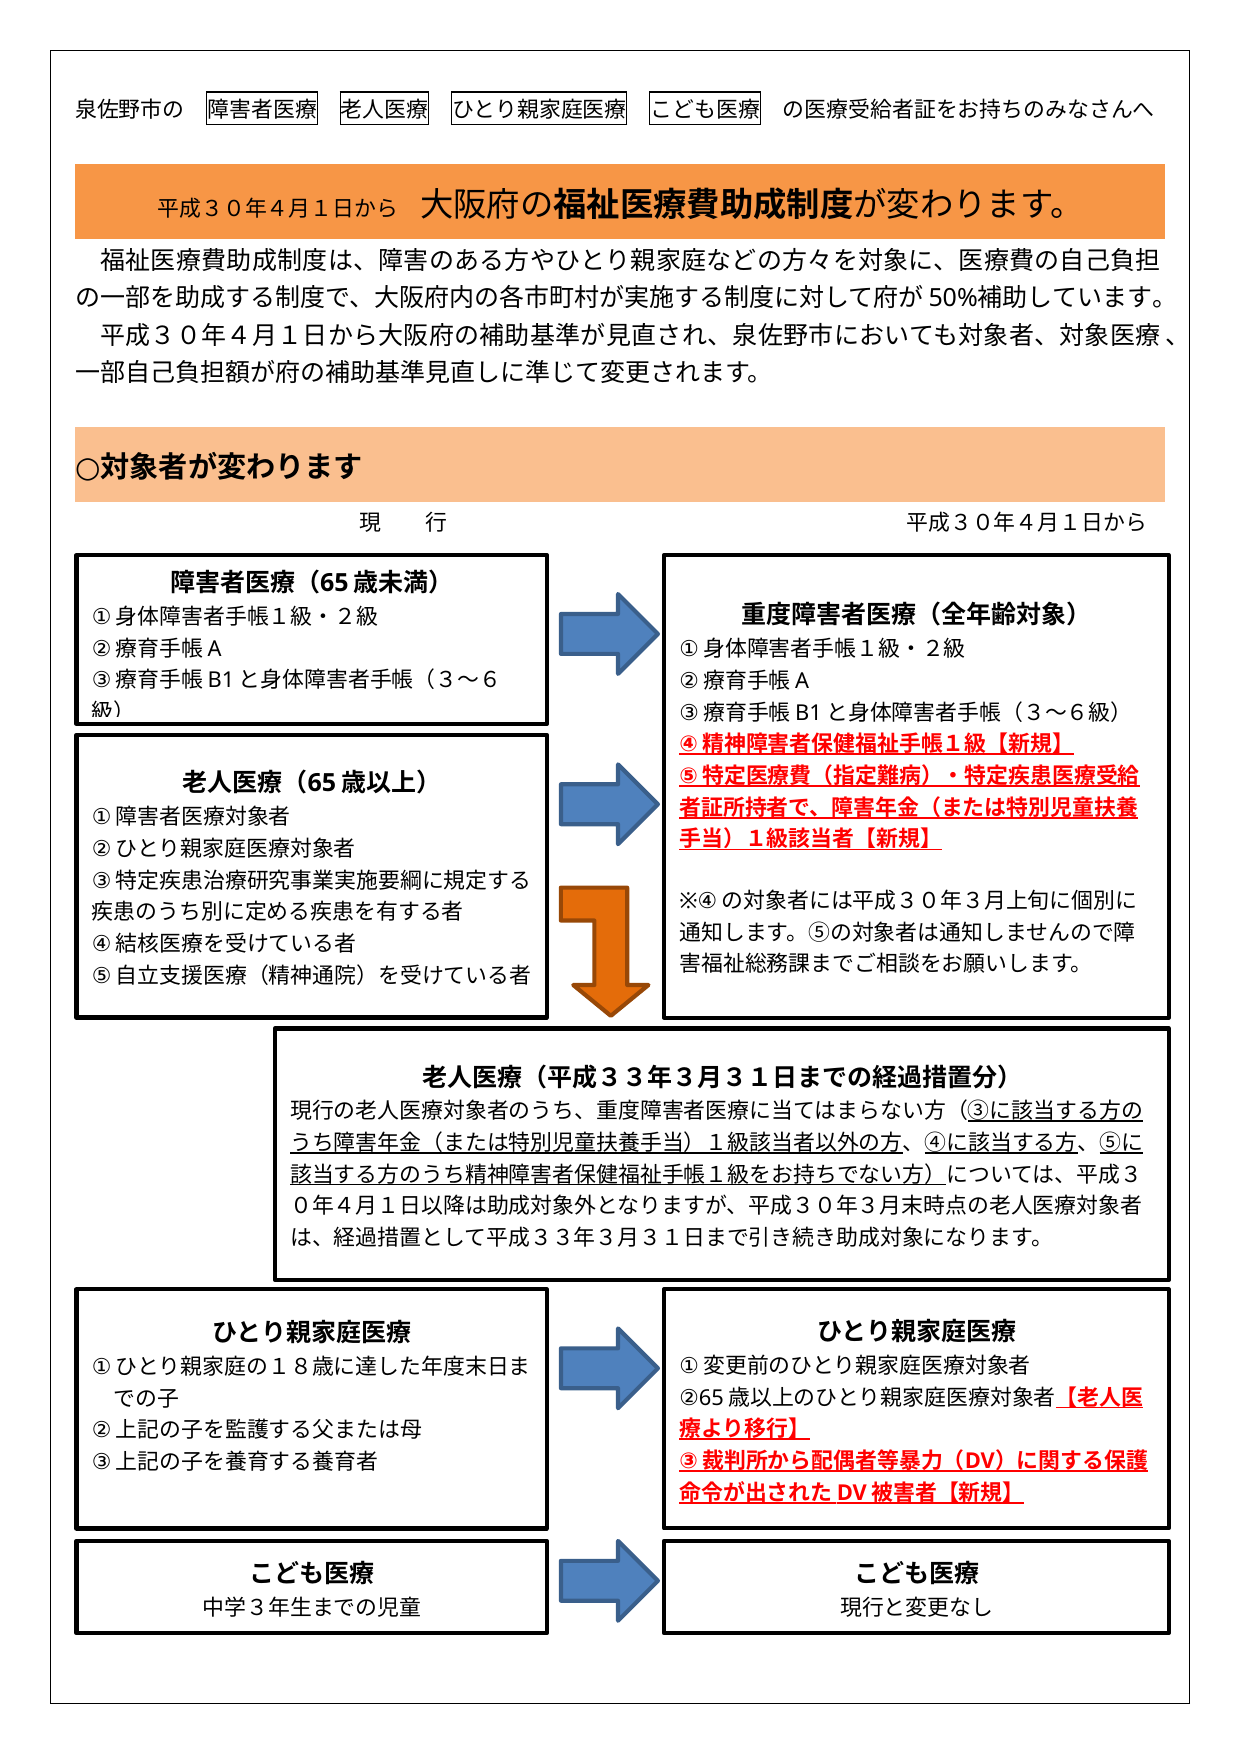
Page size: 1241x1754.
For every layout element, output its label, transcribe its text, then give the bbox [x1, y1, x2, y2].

text ○対象者が変わります [75, 427, 1165, 502]
text 平成３０年４月１日から大阪府の補助基準が見直され、泉佐野市においても対象者、対象医療、一部自己負担額が府の補助基準見直しに準じて変更されます。 [75, 314, 1165, 389]
text 現 行 平成３０年４月１日から [75, 502, 1165, 539]
text 福祉医療費助成制度は、障害のある方やひとり親家庭などの方々を対象に、医療費の自己負担の一部を助成する制度で、大阪府内の各市町村が実施する制度に対して府が50%補助しています。 [75, 239, 1165, 314]
text 泉佐野市の 障害者医療 老人医療 ひとり親家庭医療 こども医療 の医療受給者証をお持ちのみなさんへ [75, 89, 1165, 127]
text 平成３０年４月１日から 大阪府の福祉医療費助成制度が変わります。 [75, 164, 1165, 239]
